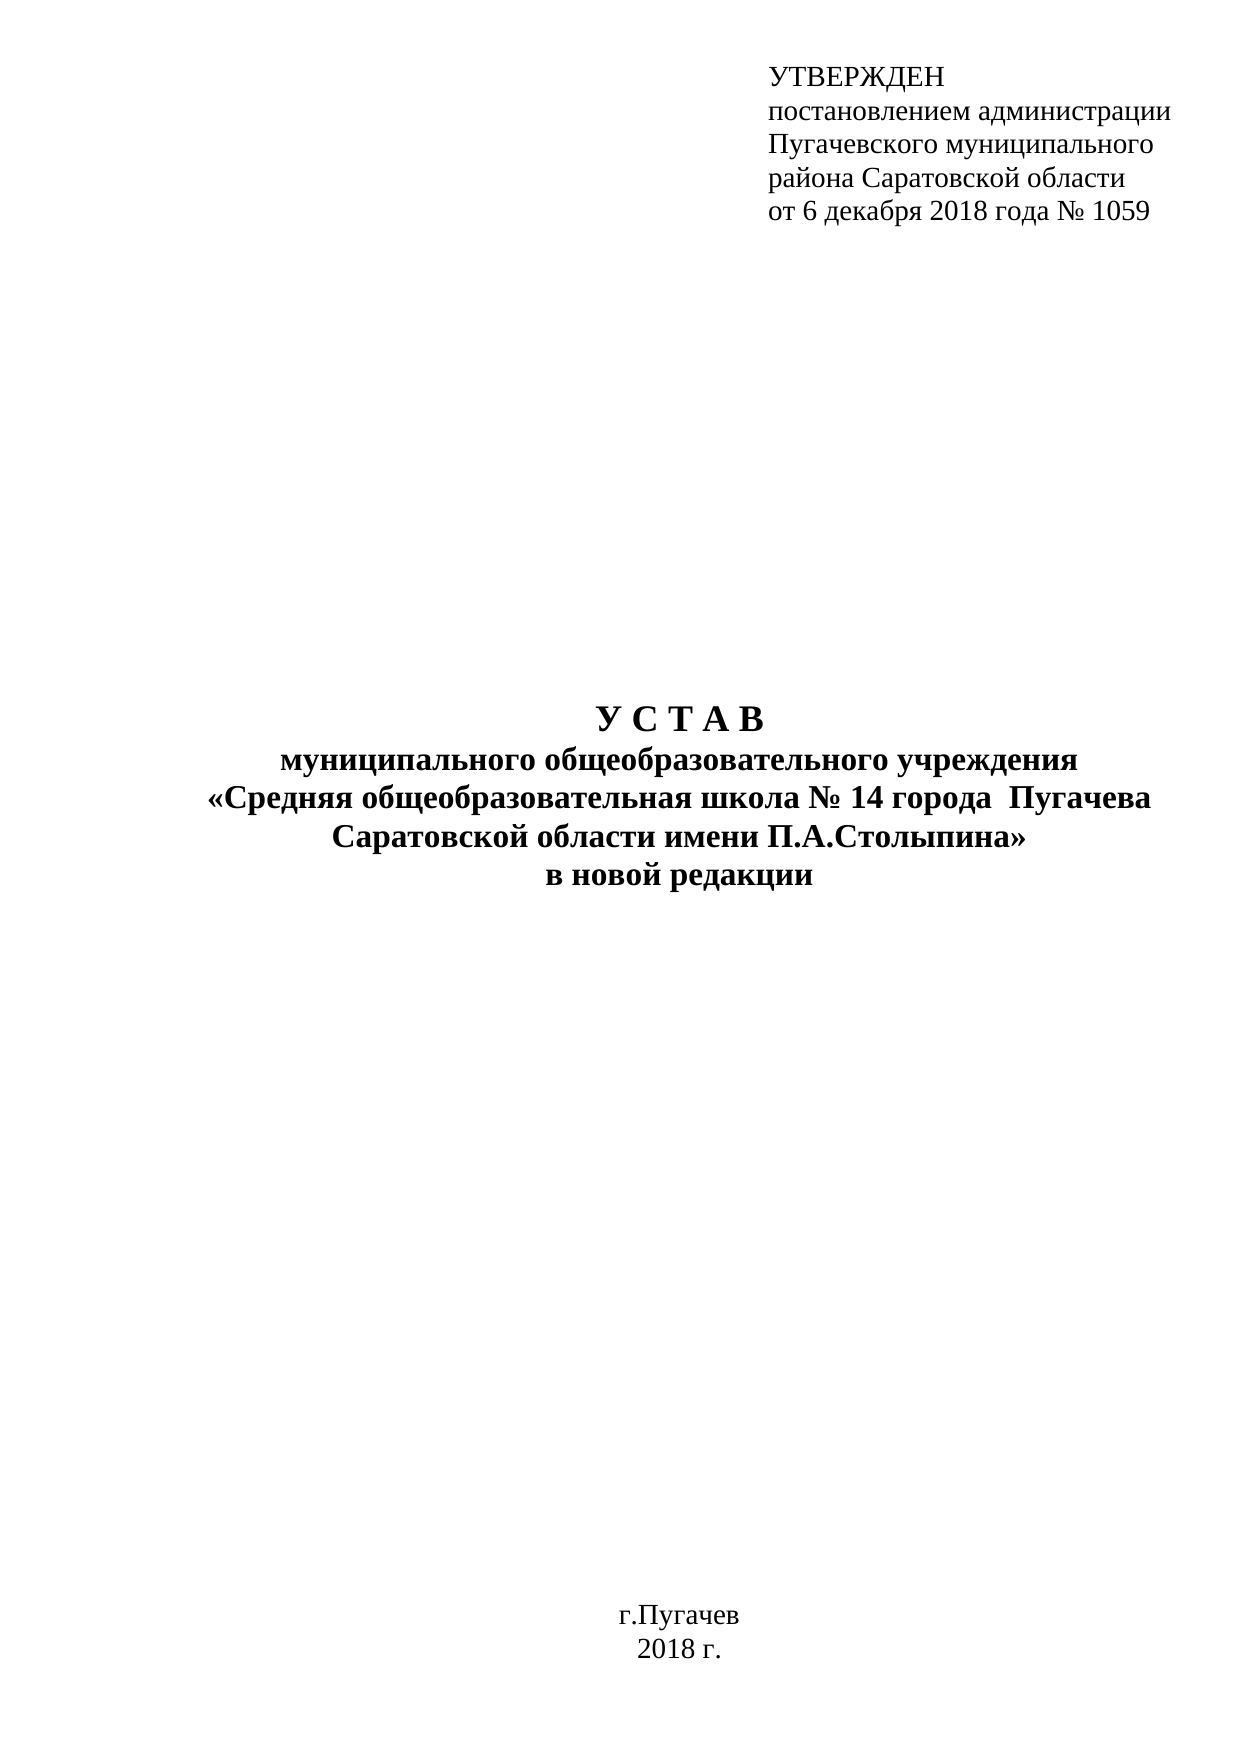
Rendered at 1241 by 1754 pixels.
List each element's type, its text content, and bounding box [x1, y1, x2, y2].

text постановлением администрации [768, 93, 1181, 126]
text Пугачевского муниципального [768, 126, 1181, 160]
text муниципального общеобразовательного учреждения [177, 739, 1181, 778]
text УТВЕРЖДЕН [768, 59, 1181, 93]
text 2018 г. [177, 1631, 1181, 1664]
text «Средняя общеобразовательная школа № 14 города Пугачева Саратовской области имени П.А.Столыпина» [177, 778, 1181, 854]
text г.Пугачев [177, 1597, 1181, 1631]
text У С Т А В [177, 696, 1181, 739]
text района Саратовской области [768, 160, 1181, 193]
text в новой редакции [177, 854, 1181, 893]
text от 6 декабря 2018 года № 1059 [768, 193, 1181, 227]
